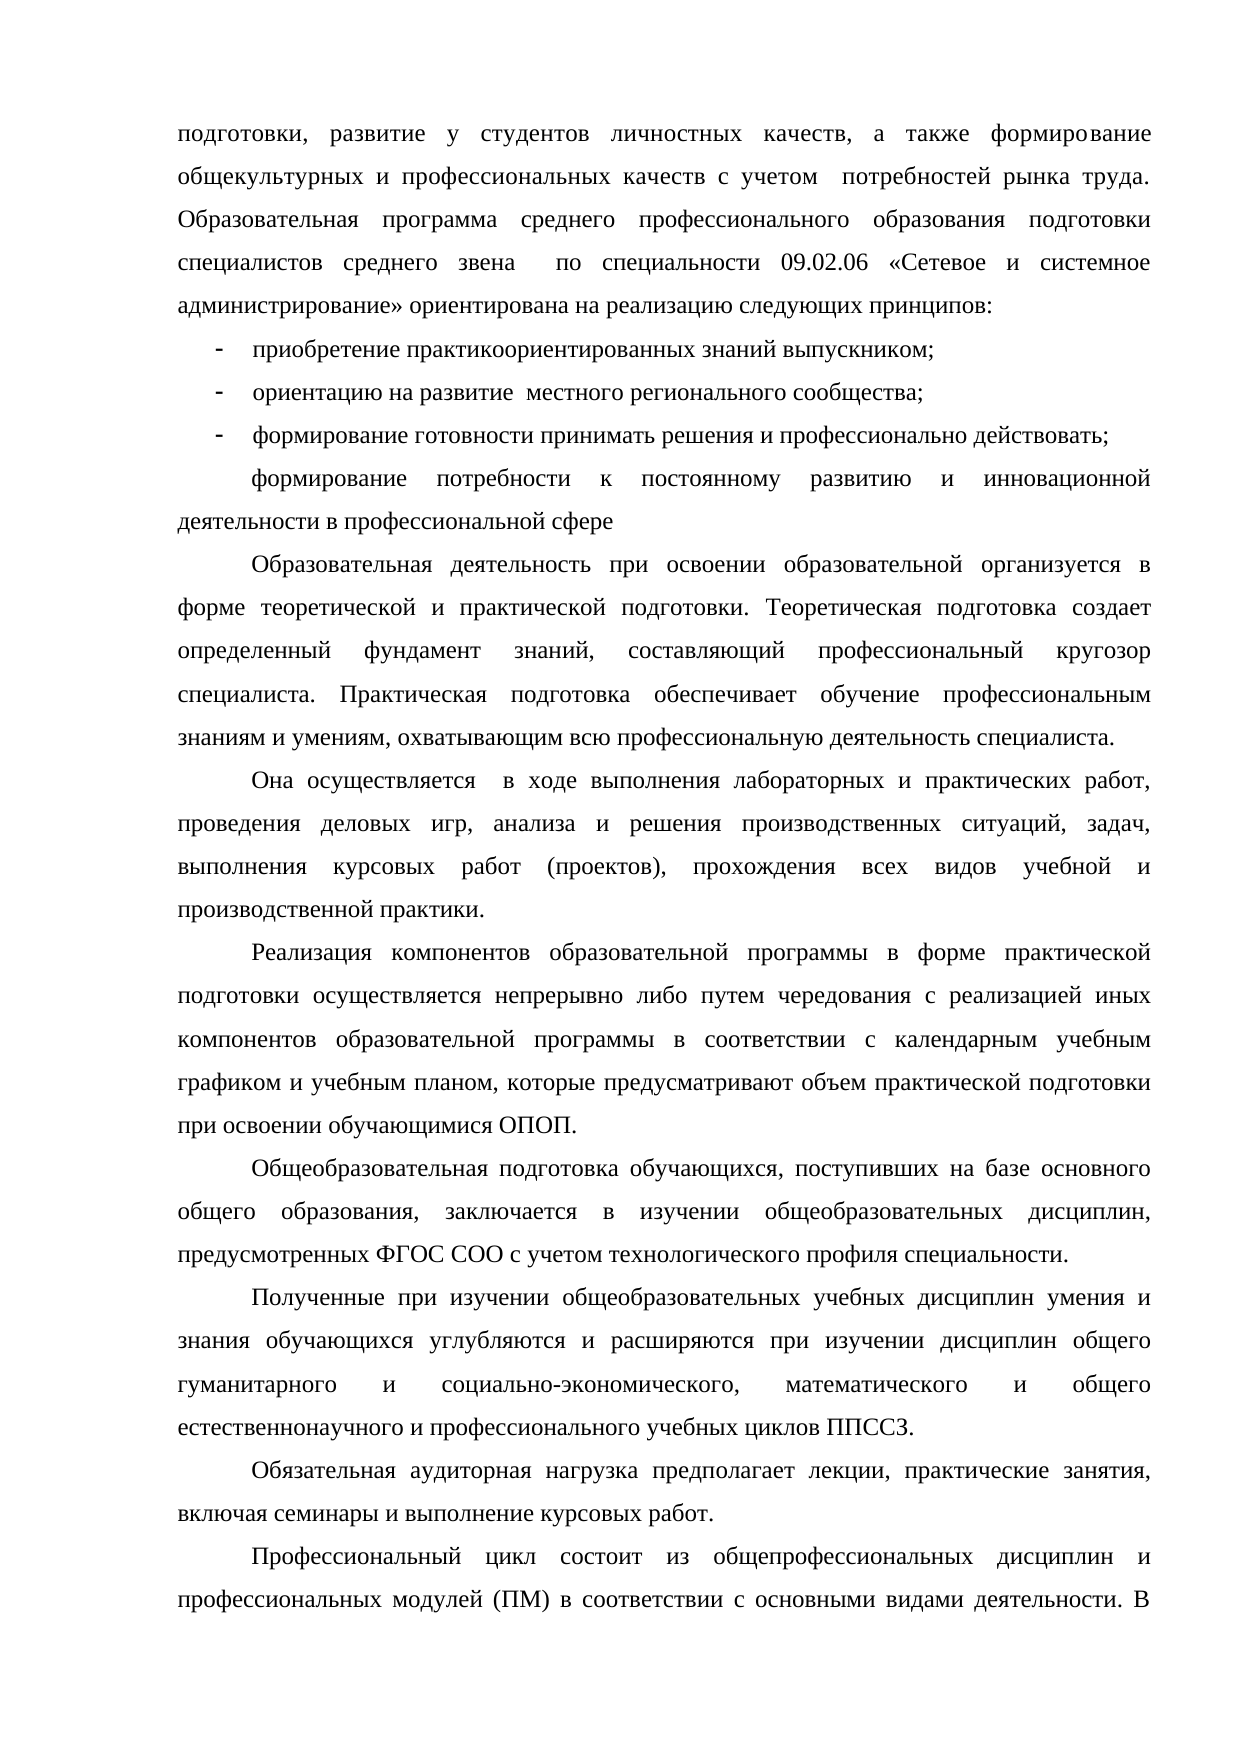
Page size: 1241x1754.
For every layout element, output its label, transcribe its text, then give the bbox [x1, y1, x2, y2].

text Она осуществляется в ходе выполнения лабораторных и практических работ, проведения деловых игр, анализа и решения производственных ситуаций, задач, выполнения курсовых работ (проектов), прохождения всех видов учебной и производственной практики. [177, 765, 1152, 923]
list ориентацию на развитие местного регионального сообщества; [215, 377, 1152, 406]
text формирование потребности к постоянному развитию и инновационной деятельности в профессиональной сфере [177, 463, 1152, 535]
text Полученные при изучении общеобразовательных учебных дисциплин умения и знания обучающихся углубляются и расширяются при изучении дисциплин общего гуманитарного и социально-экономического, математического и общего естественнонаучного и профессионального учебных циклов ППССЗ. [177, 1282, 1152, 1441]
list приобретение практикоориентированных знаний выпускником; [215, 334, 1152, 362]
text Реализация компонентов образовательной программы в форме практической подготовки осуществляется непрерывно либо путем чередования с реализацией иных компонентов образовательной программы в соответствии с календарным учебным графиком и учебным планом, которые предусматривают объем практической подготовки при освоении обучающимися ОПОП. [177, 937, 1152, 1139]
text Общеобразовательная подготовка обучающихся, поступивших на базе основного общего образования, заключается в изучении общеобразовательных дисциплин, предусмотренных ФГОС СОО с учетом технологического профиля специальности. [177, 1153, 1152, 1268]
list формирование готовности принимать решения и профессионально действовать; [215, 420, 1152, 449]
text Образовательная деятельность при освоении образовательной организуется в форме теоретической и практической подготовки. Теоретическая подготовка создает определенный фундамент знаний, составляющий профессиональный кругозор специалиста. Практическая подготовка обеспечивает обучение профессиональным знаниям и умениям, охватывающим всю профессиональную деятельность специалиста. [177, 549, 1152, 751]
text Обязательная аудиторная нагрузка предполагает лекции, практические занятия, включая семинары и выполнение курсовых работ. [177, 1455, 1152, 1527]
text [177, 118, 1152, 319]
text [177, 1541, 1152, 1613]
